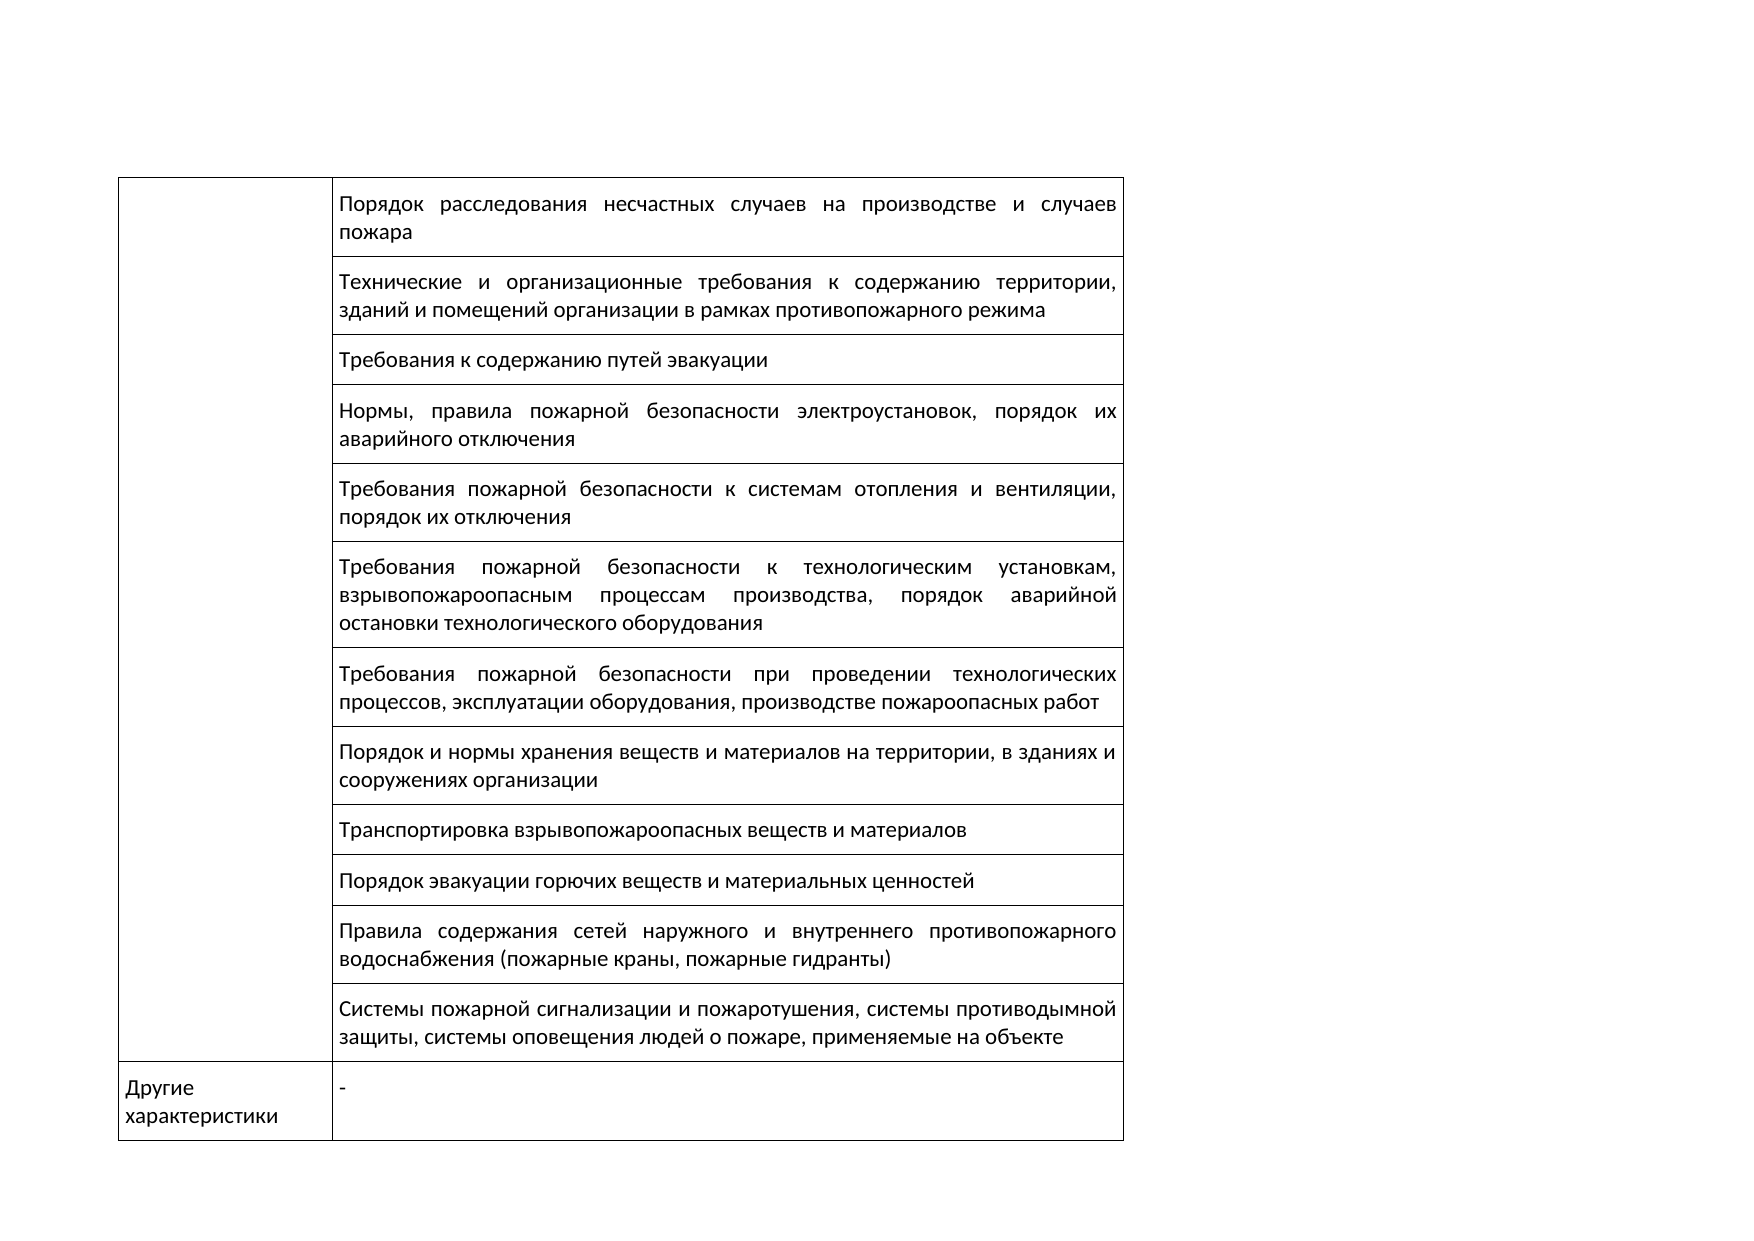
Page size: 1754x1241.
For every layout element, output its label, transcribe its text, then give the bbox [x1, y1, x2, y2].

table_cell Системы пожарной сигнализации и пожаротушения, системы противодымной защиты, системы оповещения людей о пожаре, применяемые на объекте [333, 984, 1123, 1061]
table_cell Требования к содержанию путей эвакуации [333, 335, 1123, 384]
table_cell Порядок и нормы хранения веществ и материалов на территории, в зданиях и сооружениях организации [333, 727, 1123, 804]
table_cell - [333, 1062, 1123, 1139]
table_cell Порядок эвакуации горючих веществ и материальных ценностей [333, 855, 1123, 904]
table_cell Требования пожарной безопасности к системам отопления и вентиляции, порядок их отключения [333, 464, 1123, 541]
table_cell Транспортировка взрывопожароопасных веществ и материалов [333, 805, 1123, 854]
table_cell Требования пожарной безопасности при проведении технологических процессов, эксплуатации оборудования, производстве пожароопасных работ [333, 648, 1123, 726]
table_cell Другие характеристики [119, 1062, 332, 1139]
table_cell Технические и организационные требования к содержанию территории, зданий и помещений организации в рамках противопожарного режима [333, 257, 1123, 334]
table_cell Нормы, правила пожарной безопасности электроустановок, порядок их аварийного отключения [333, 385, 1123, 462]
table_cell Требования пожарной безопасности к технологическим установкам, взрывопожароопасным процессам производства, порядок аварийной остановки технологического оборудования [333, 542, 1123, 647]
table_cell Порядок расследования несчастных случаев на производстве и случаев пожара [333, 178, 1123, 256]
table_cell Правила содержания сетей наружного и внутреннего противопожарного водоснабжения (пожарные краны, пожарные гидранты) [333, 906, 1123, 983]
